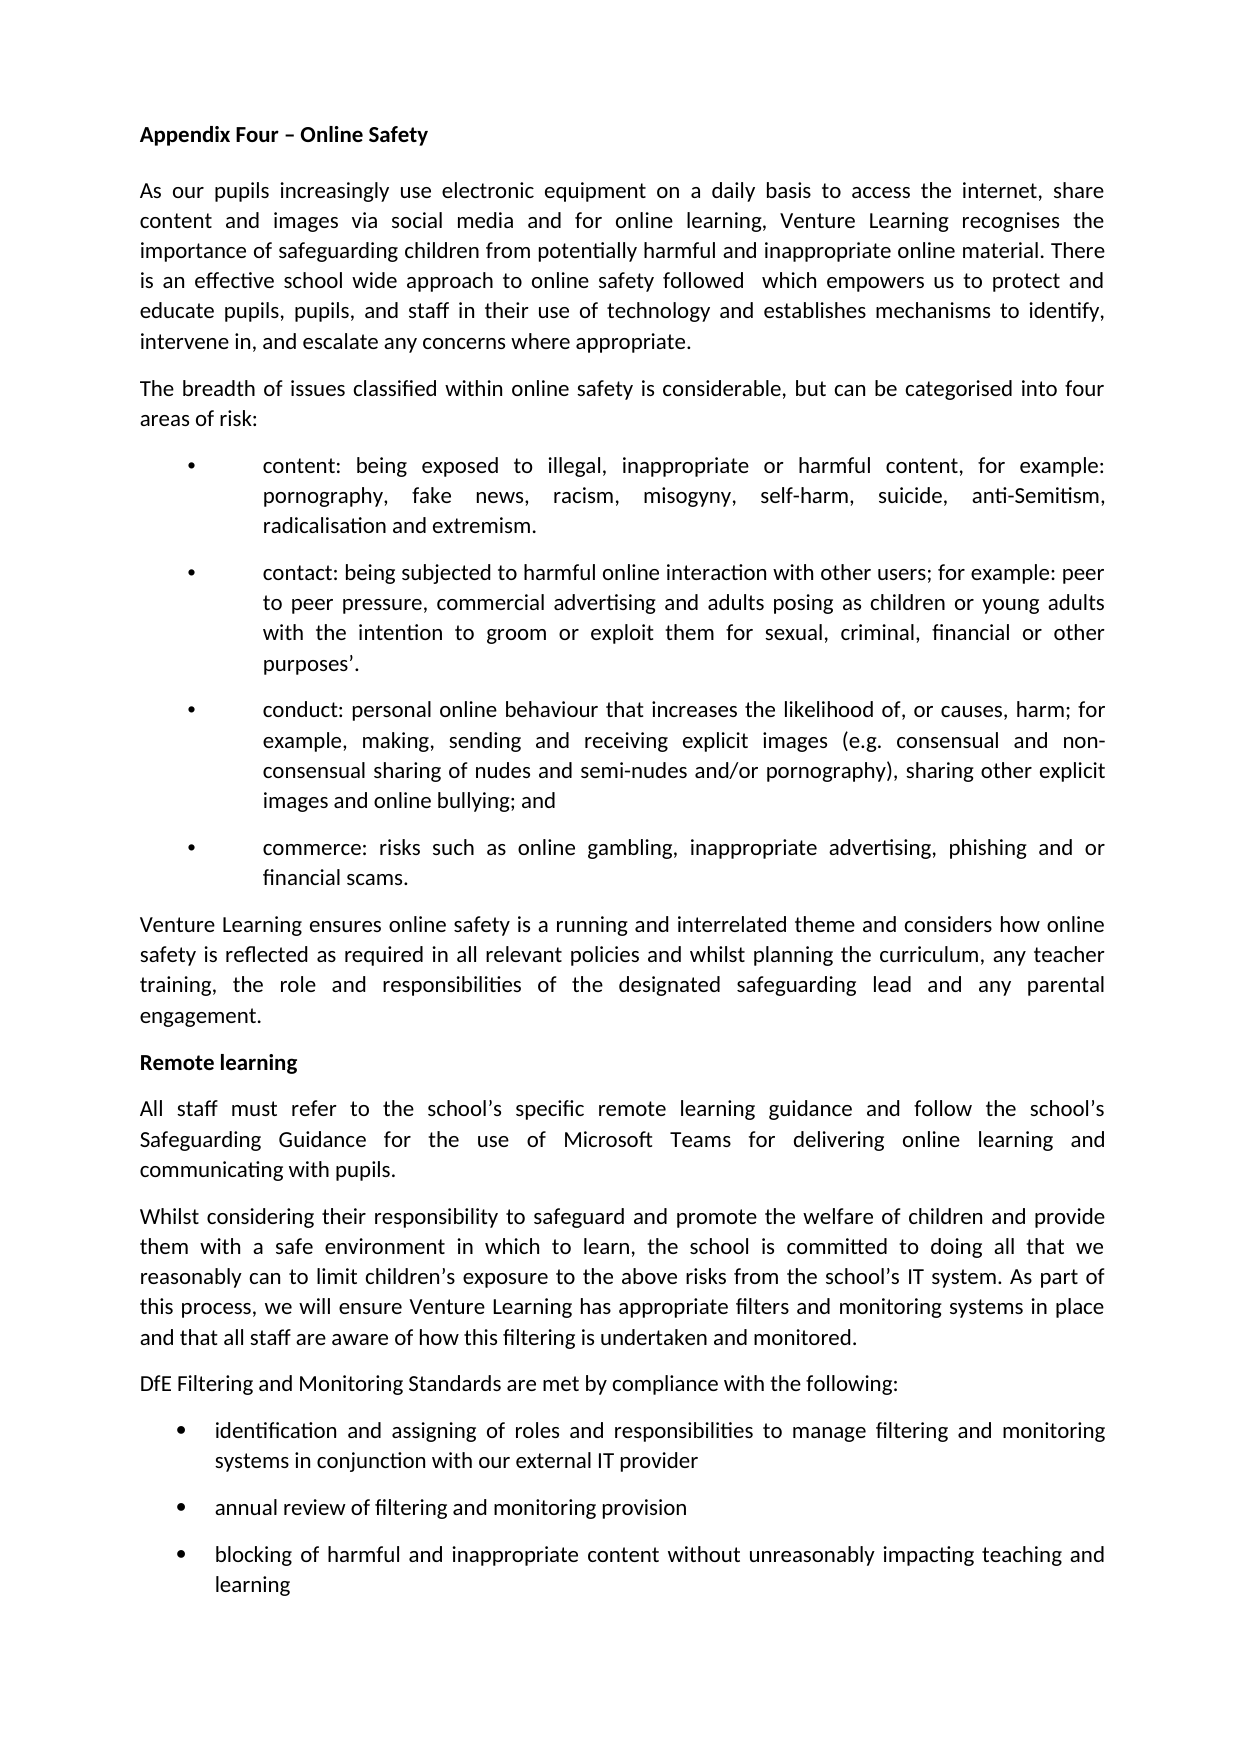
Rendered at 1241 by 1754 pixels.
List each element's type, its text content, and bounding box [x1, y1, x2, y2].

text All staff must refer to the school’s specific remote learning guidance and follow the school’s Safeguarding Guidance for the use of Microsoft Teams for delivering online learning and communicating with pupils. [139, 1094, 1107, 1183]
list blocking of harmful and inappropriate content without unreasonably impacting teaching and learning [177, 1540, 1107, 1598]
list conduct: personal online behaviour that increases the likelihood of, or causes, harm; for example, making, sending and receiving explicit images (e.g. consensual and non-consensual sharing of nudes and semi-nudes and/or pornography), sharing other explicit images and online bullying; and [187, 696, 1107, 814]
text Venture Learning ensures online safety is a running and interrelated theme and considers how online safety is reflected as required in all relevant policies and whilst planning the curriculum, any teacher training, the role and responsibilities of the designated safeguarding lead and any parental engagement. [139, 910, 1107, 1029]
text The breadth of issues classified within online safety is considerable, but can be categorised into four areas of risk: [139, 374, 1107, 432]
list commerce: risks such as online gambling, inappropriate advertising, phishing and or financial scams. [187, 833, 1107, 891]
list annual review of filtering and monitoring provision [177, 1493, 1107, 1521]
text Whilst considering their responsibility to safeguard and promote the welfare of children and provide them with a safe environment in which to learn, the school is committed to doing all that we reasonably can to limit children’s exposure to the above risks from the school’s IT system. As part of this process, we will ensure Venture Learning has appropriate filters and monitoring systems in place and that all staff are aware of how this filtering is undertaken and monitored. [139, 1202, 1107, 1351]
list identification and assigning of roles and responsibilities to manage filtering and monitoring systems in conjunction with our external IT provider [177, 1416, 1107, 1474]
subtitle Appendix Four – Online Safety [139, 120, 1091, 148]
text As our pupils increasingly use electronic equipment on a daily basis to access the internet, share content and images via social media and for online learning, Venture Learning recognises the importance of safeguarding children from potentially harmful and inappropriate online material. There is an effective school wide approach to online safety followed which empowers us to protect and educate pupils, pupils, and staff in their use of technology and establishes mechanisms to identify, intervene in, and escalate any concerns where appropriate. [139, 176, 1107, 355]
list content: being exposed to illegal, inappropriate or harmful content, for example: pornography, fake news, racism, misogyny, self-harm, suicide, anti-Semitism, radicalisation and extremism. [187, 451, 1107, 539]
text DfE Filtering and Monitoring Standards are met by compliance with the following: [139, 1369, 1107, 1397]
text Remote learning [139, 1048, 1107, 1076]
list contact: being subjected to harmful online interaction with other users; for example: peer to peer pressure, commercial advertising and adults posing as children or young adults with the intention to groom or exploit them for sexual, criminal, financial or other purposes’. [187, 558, 1107, 677]
